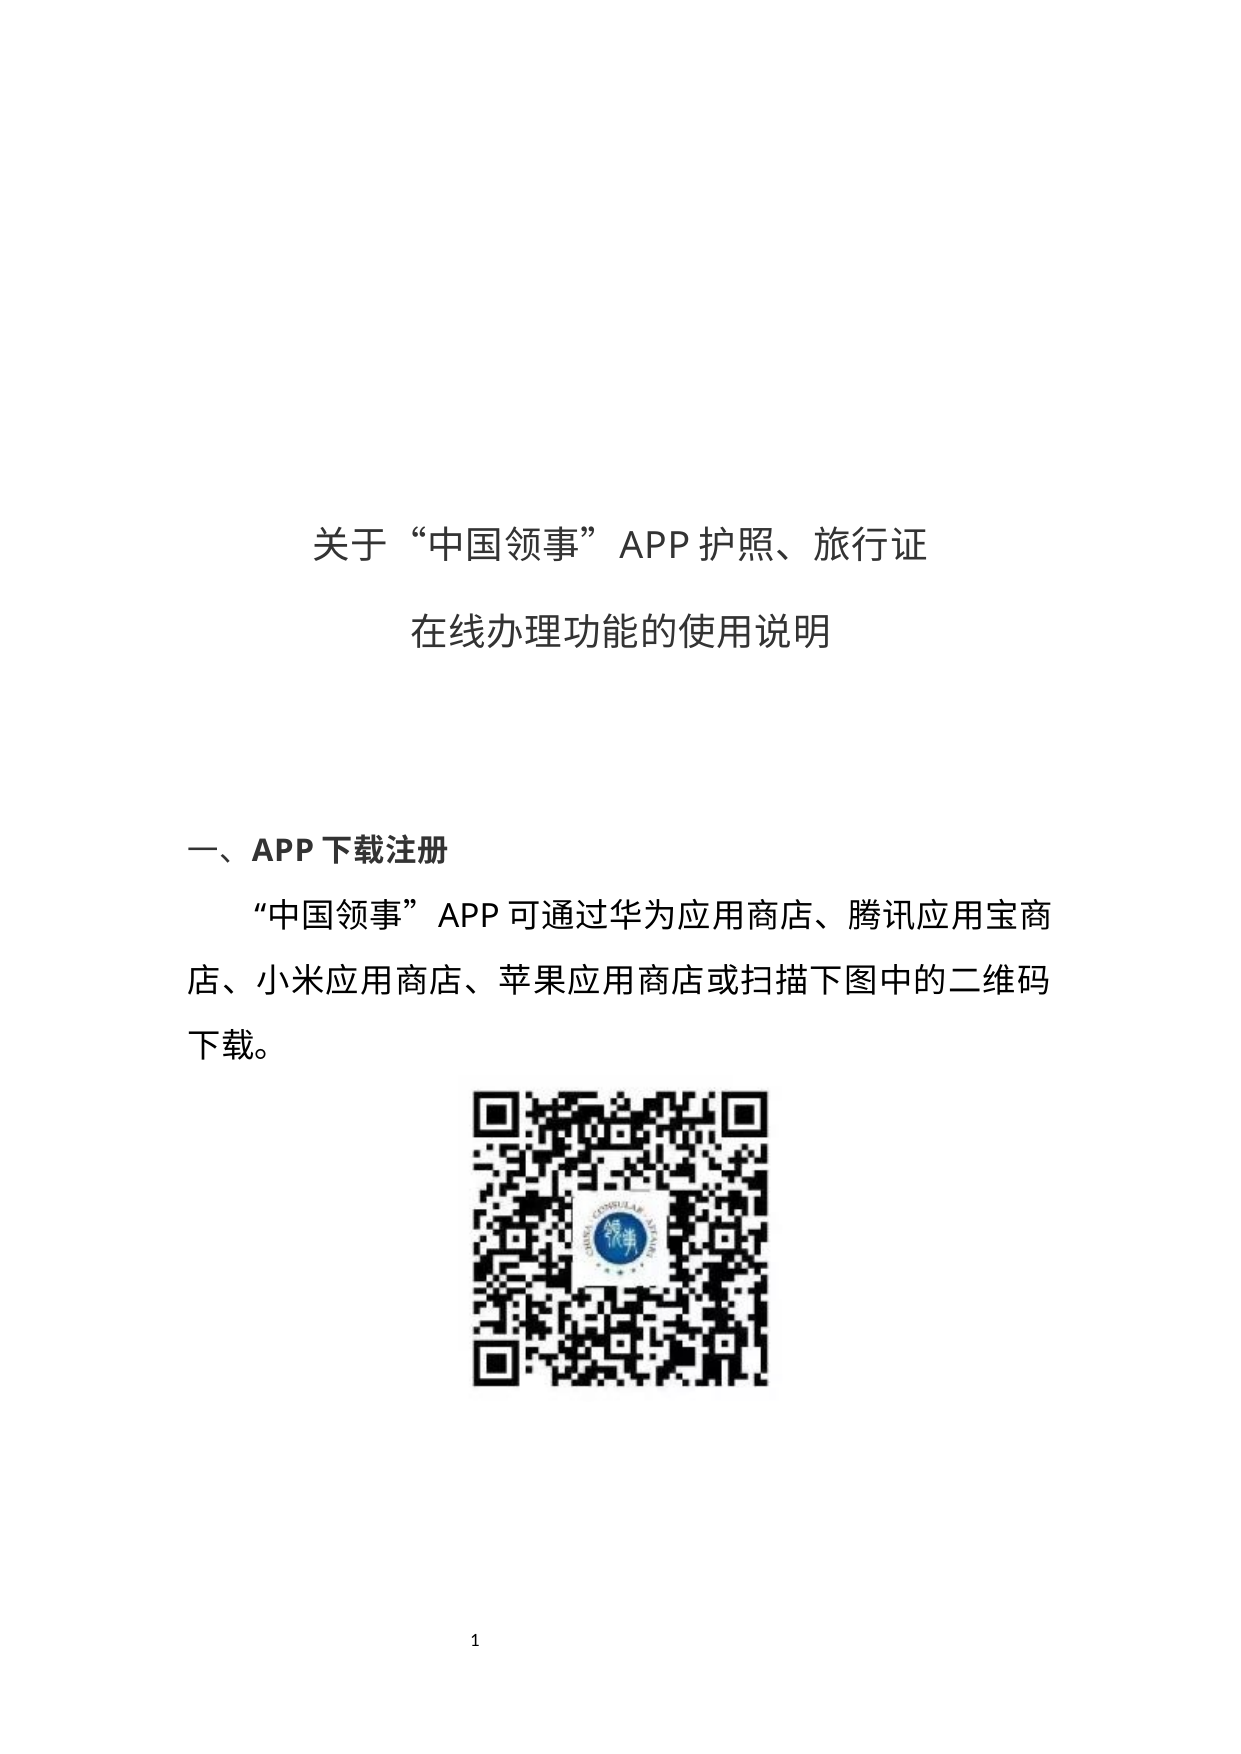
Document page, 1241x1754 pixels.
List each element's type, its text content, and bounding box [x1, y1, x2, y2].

list APP下载注册 [187, 815, 1053, 880]
picture [457, 1075, 783, 1402]
subtitle 关于“中国领事”APP护照、旅行证 [187, 509, 1053, 574]
subtitle 在线办理功能的使用说明 [187, 596, 1053, 661]
text “中国领事”APP可通过华为应用商店、腾讯应用宝商店、小米应用商店、苹果应用商店或扫描下图中的二维码下载。 [187, 880, 1053, 1075]
